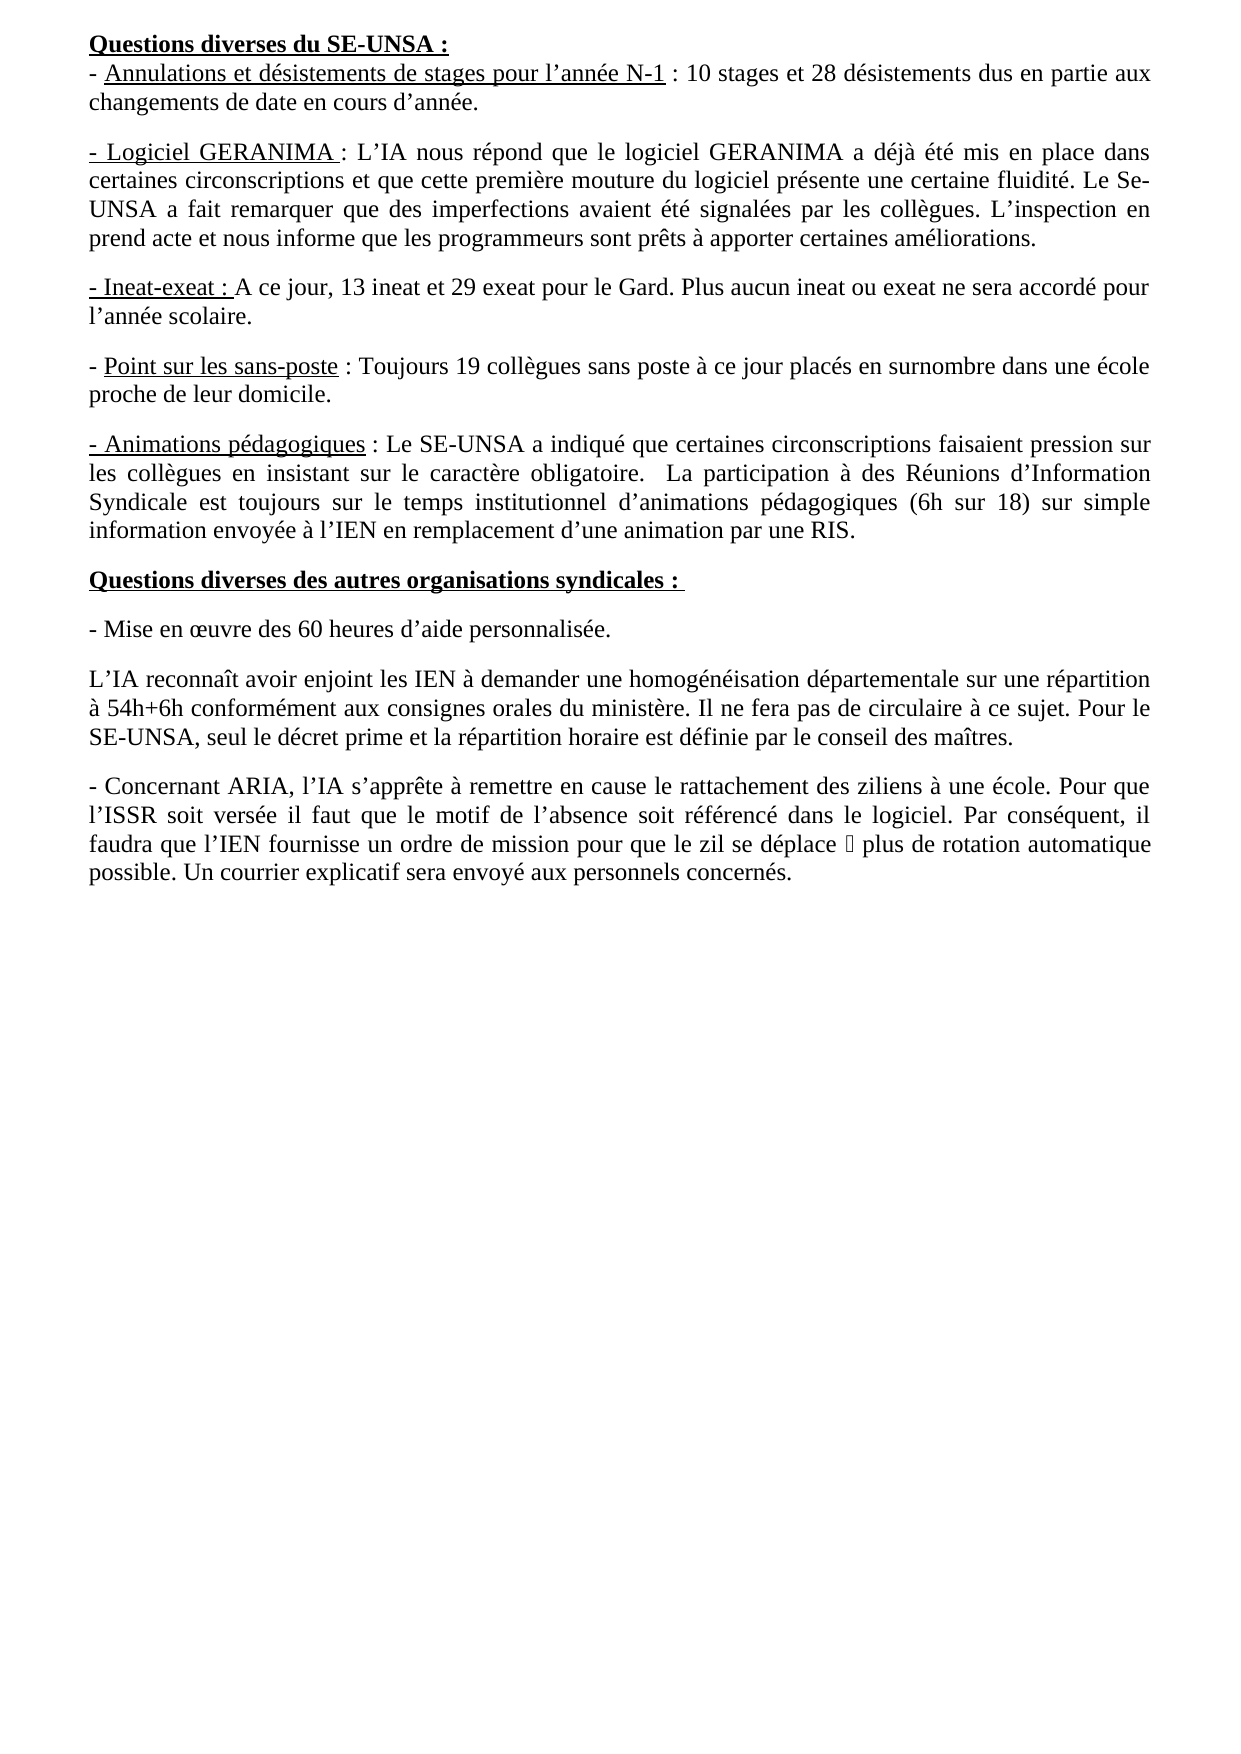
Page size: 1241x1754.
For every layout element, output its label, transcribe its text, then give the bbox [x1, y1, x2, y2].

text - Mise en œuvre des 60 heures d’aide personnalisée. [89, 614, 1152, 643]
text - Animations pédagogiques : Le SE-UNSA a indiqué que certaines circonscriptions faisaient pression sur les collègues en insistant sur le caractère obligatoire. La participation à des Réunions d’Information Syndicale est toujours sur le temps institutionnel d’animations pédagogiques (6h sur 18) sur simple information envoyée à l’IEN en remplacement d’une animation par une RIS. [89, 429, 1152, 544]
text - Concernant ARIA, l’IA s’apprête à remettre en cause le rattachement des ziliens à une école. Pour que l’ISSR soit versée il faut que le motif de l’absence soit référencé dans le logiciel. Par conséquent, il faudra que l’IEN fournisse un ordre de mission pour que le zil se déplace plus de rotation automatique possible. Un courrier explicatif sera envoyé aux personnels concernés. [89, 771, 1152, 886]
text L’IA reconnaît avoir enjoint les IEN à demander une homogénéisation départementale sur une répartition à 54h+6h conformément aux consignes orales du ministère. Il ne fera pas de circulaire à ce sujet. Pour le SE-UNSA, seul le décret prime et la répartition horaire est définie par le conseil des maîtres. [89, 664, 1152, 750]
text - Point sur les sans-poste : Toujours 19 collègues sans poste à ce jour placés en surnombre dans une école proche de leur domicile. [89, 351, 1152, 408]
text Questions diverses des autres organisations syndicales : [89, 565, 1152, 594]
text - Logiciel GERANIMA : L’IA nous répond que le logiciel GERANIMA a déjà été mis en place dans certaines circonscriptions et que cette première mouture du logiciel présente une certaine fluidité. Le Se-UNSA a fait remarquer que des imperfections avaient été signalées par les collègues. L’inspection en prend acte et nous informe que les programmeurs sont prêts à apporter certaines améliorations. [89, 137, 1152, 252]
text - Annulations et désistements de stages pour l’année N-1 : 10 stages et 28 désistements dus en partie aux changements de date en cours d’année. [89, 58, 1152, 116]
subtitle Questions diverses du SE-UNSA : [89, 29, 1152, 58]
text - Ineat-exeat : A ce jour, 13 ineat et 29 exeat pour le Gard. Plus aucun ineat ou exeat ne sera accordé pour l’année scolaire. [89, 272, 1152, 330]
